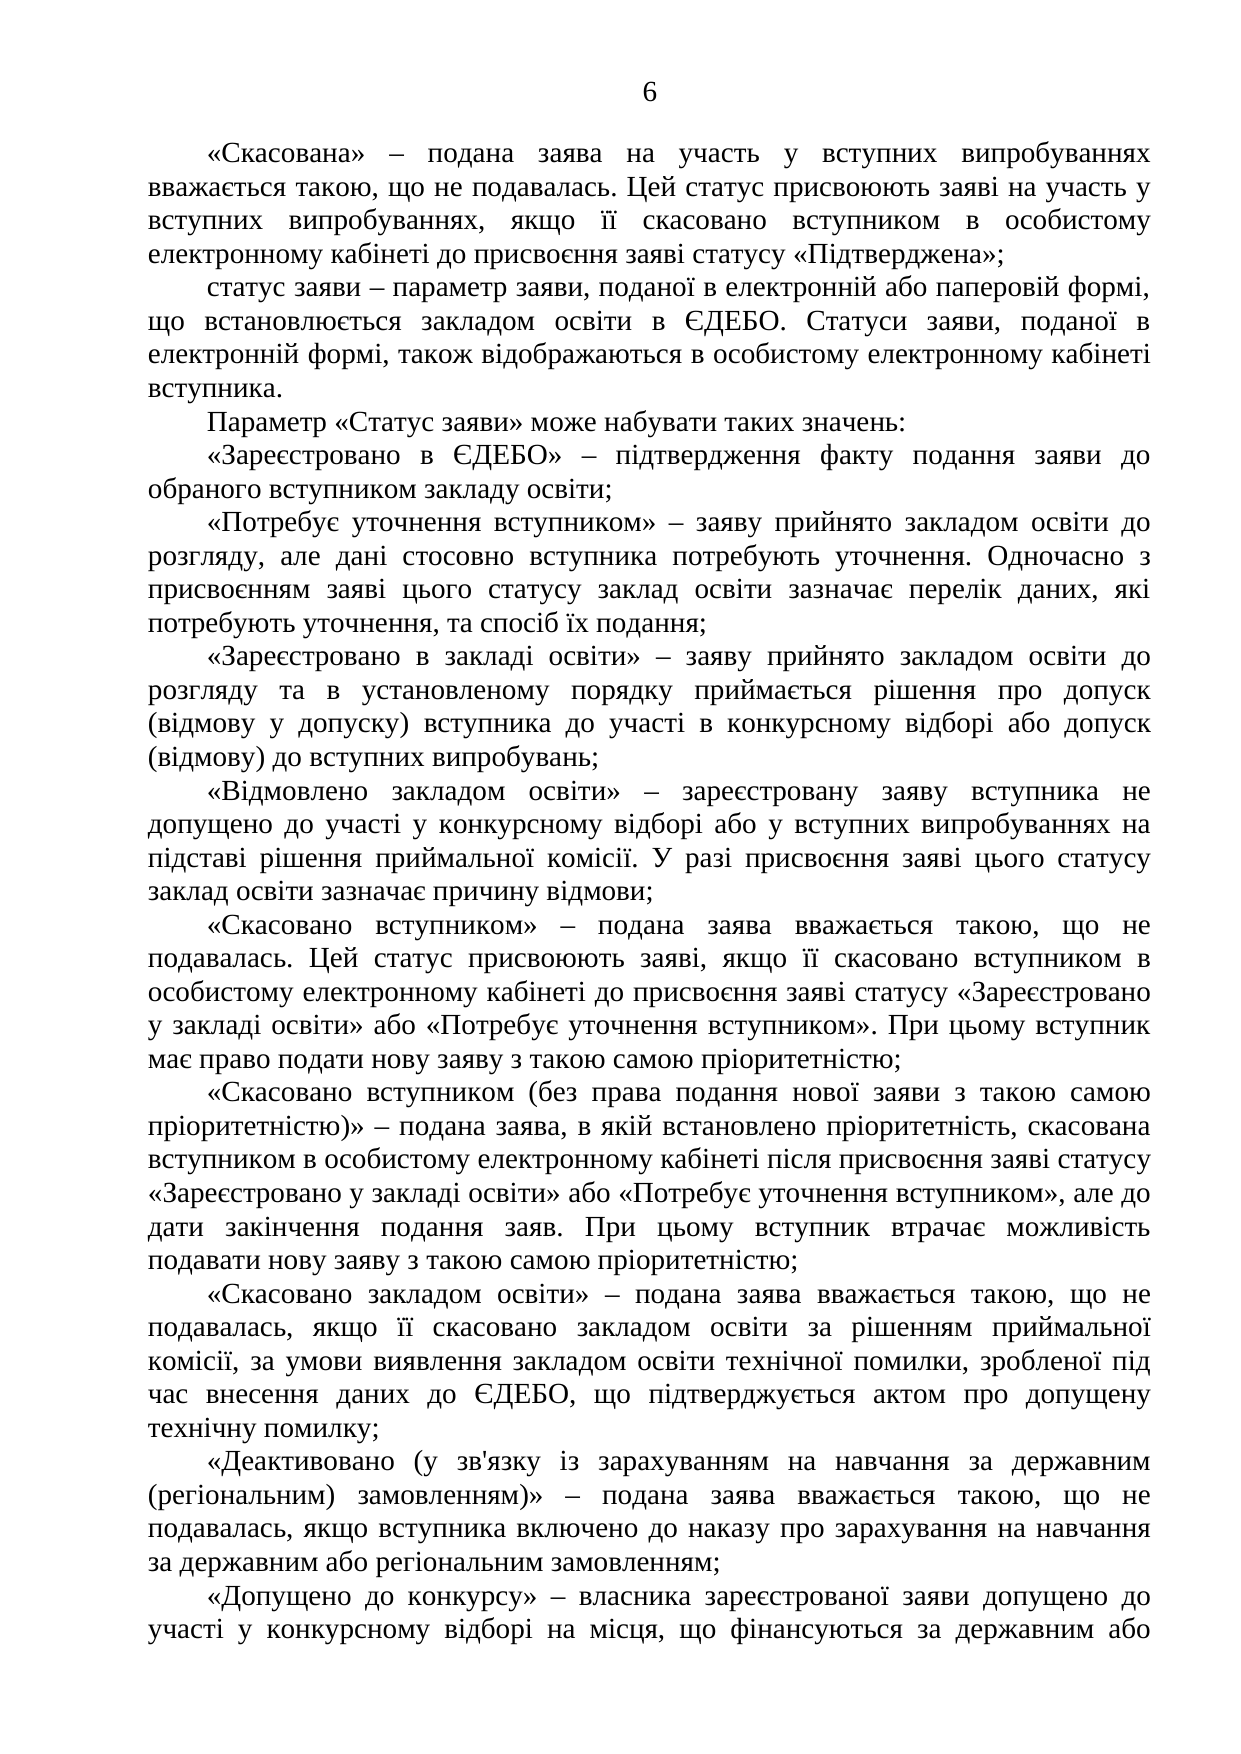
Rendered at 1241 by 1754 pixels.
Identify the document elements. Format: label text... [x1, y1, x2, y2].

text «Зареєстровано в ЄДЕБО» – підтвердження факту подання заяви до обраного вступником закладу освіти; [148, 437, 1152, 504]
text «Скасовано вступником (без права подання нової заяви з такою самою пріоритетністю)» – подана заява, в якій встановлено пріоритетність, скасована вступником в особистому електронному кабінеті після присвоєння заяві статусу «Зареєстровано у закладі освіти» або «Потребує уточнення вступником», але до дати закінчення подання заяв. При цьому вступник втрачає можливість подавати нову заяву з такою самою пріоритетністю; [148, 1074, 1152, 1276]
text «Потребує уточнення вступником» – заяву прийнято закладом освіти до розгляду, але дані стосовно вступника потребують уточнення. Одночасно з присвоєнням заяві цього статусу заклад освіти зазначає перелік даних, які потребують уточнення, та спосіб їх подання; [148, 504, 1152, 638]
text «Скасовано вступником» – подана заява вважається такою, що не подавалась. Цей статус присвоюють заяві, якщо її скасовано вступником в особистому електронному кабінеті до присвоєння заяві статусу «Зареєстровано у закладі освіти» або «Потребує уточнення вступником». При цьому вступник має право подати нову заяву з такою самою пріоритетністю; [148, 907, 1152, 1074]
text «Скасовано закладом освіти» – подана заява вважається такою, що не подавалась, якщо її скасовано закладом освіти за рішенням приймальної комісії, за умови виявлення закладом освіти технічної помилки, зробленої під час внесення даних до ЄДЕБО, що підтверджується актом про допущену технічну помилку; [148, 1276, 1152, 1443]
text Параметр «Статус заяви» може набувати таких значень: [148, 404, 1152, 437]
text «Зареєстровано в закладі освіти» – заяву прийнято закладом освіти до розгляду та в установленому порядку приймається рішення про допуск (відмову у допуску) вступника до участі в конкурсному відборі або допуск (відмову) до вступних випробувань; [148, 638, 1152, 773]
text «Деактивовано (у зв'язку із зарахуванням на навчання за державним (регіональним) замовленням)» – подана заява вважається такою, що не подавалась, якщо вступника включено до наказу про зарахування на навчання за державним або регіональним замовленням; [148, 1443, 1152, 1578]
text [148, 1578, 1152, 1645]
text «Скасована» – подана заява на участь у вступних випробуваннях вважається такою, що не подавалась. Цей статус присвоюють заяві на участь у вступних випробуваннях, якщо її скасовано вступником в особистому електронному кабінеті до присвоєння заяві статусу «Підтверджена»; [148, 135, 1152, 269]
text статус заяви – параметр заяви, поданої в електронній або паперовій формі, що встановлюється закладом освіти в ЄДЕБО. Статуси заяви, поданої в електронній формі, також відображаються в особистому електронному кабінеті вступника. [148, 269, 1152, 404]
text «Відмовлено закладом освіти» – зареєстровану заяву вступника не допущено до участі у конкурсному відборі або у вступних випробуваннях на підставі рішення приймальної комісії. У разі присвоєння заяві цього статусу заклад освіти зазначає причину відмови; [148, 773, 1152, 907]
